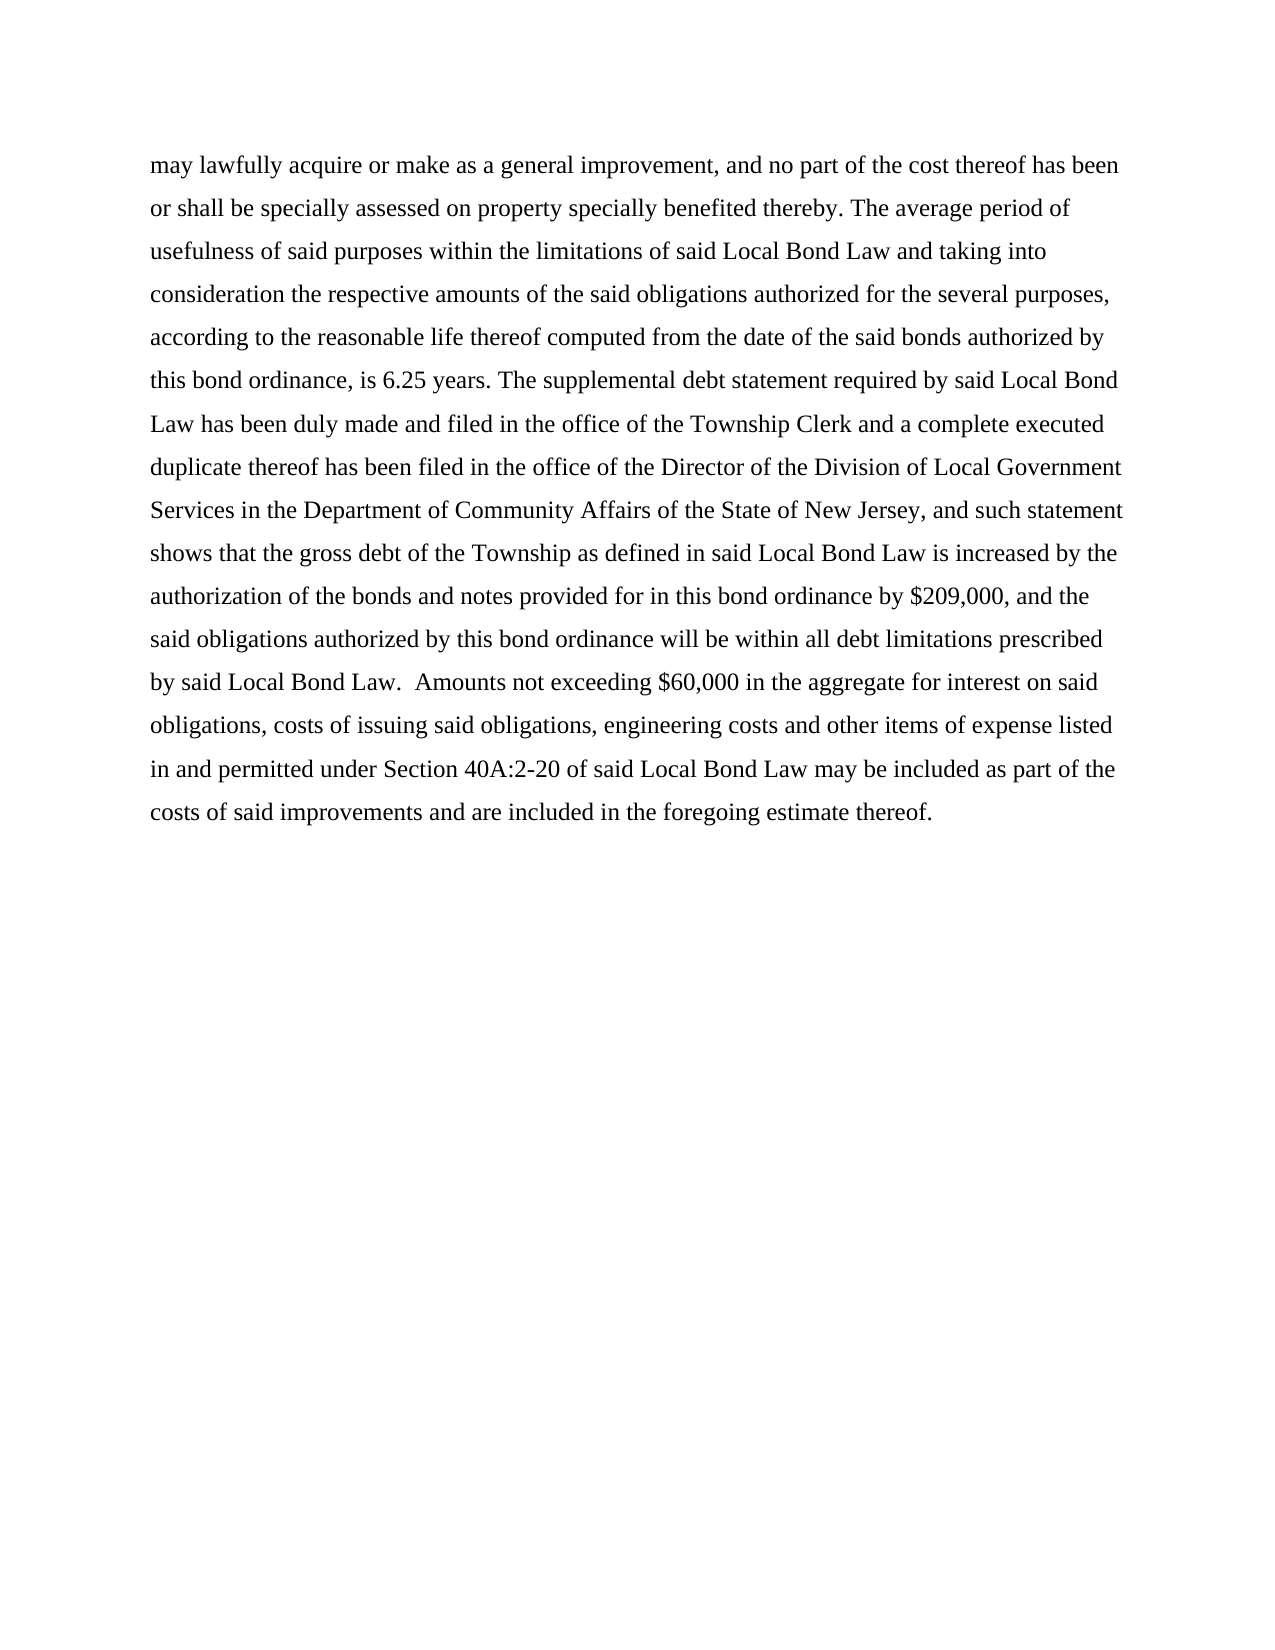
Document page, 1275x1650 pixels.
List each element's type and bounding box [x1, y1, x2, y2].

text [150, 150, 1125, 826]
